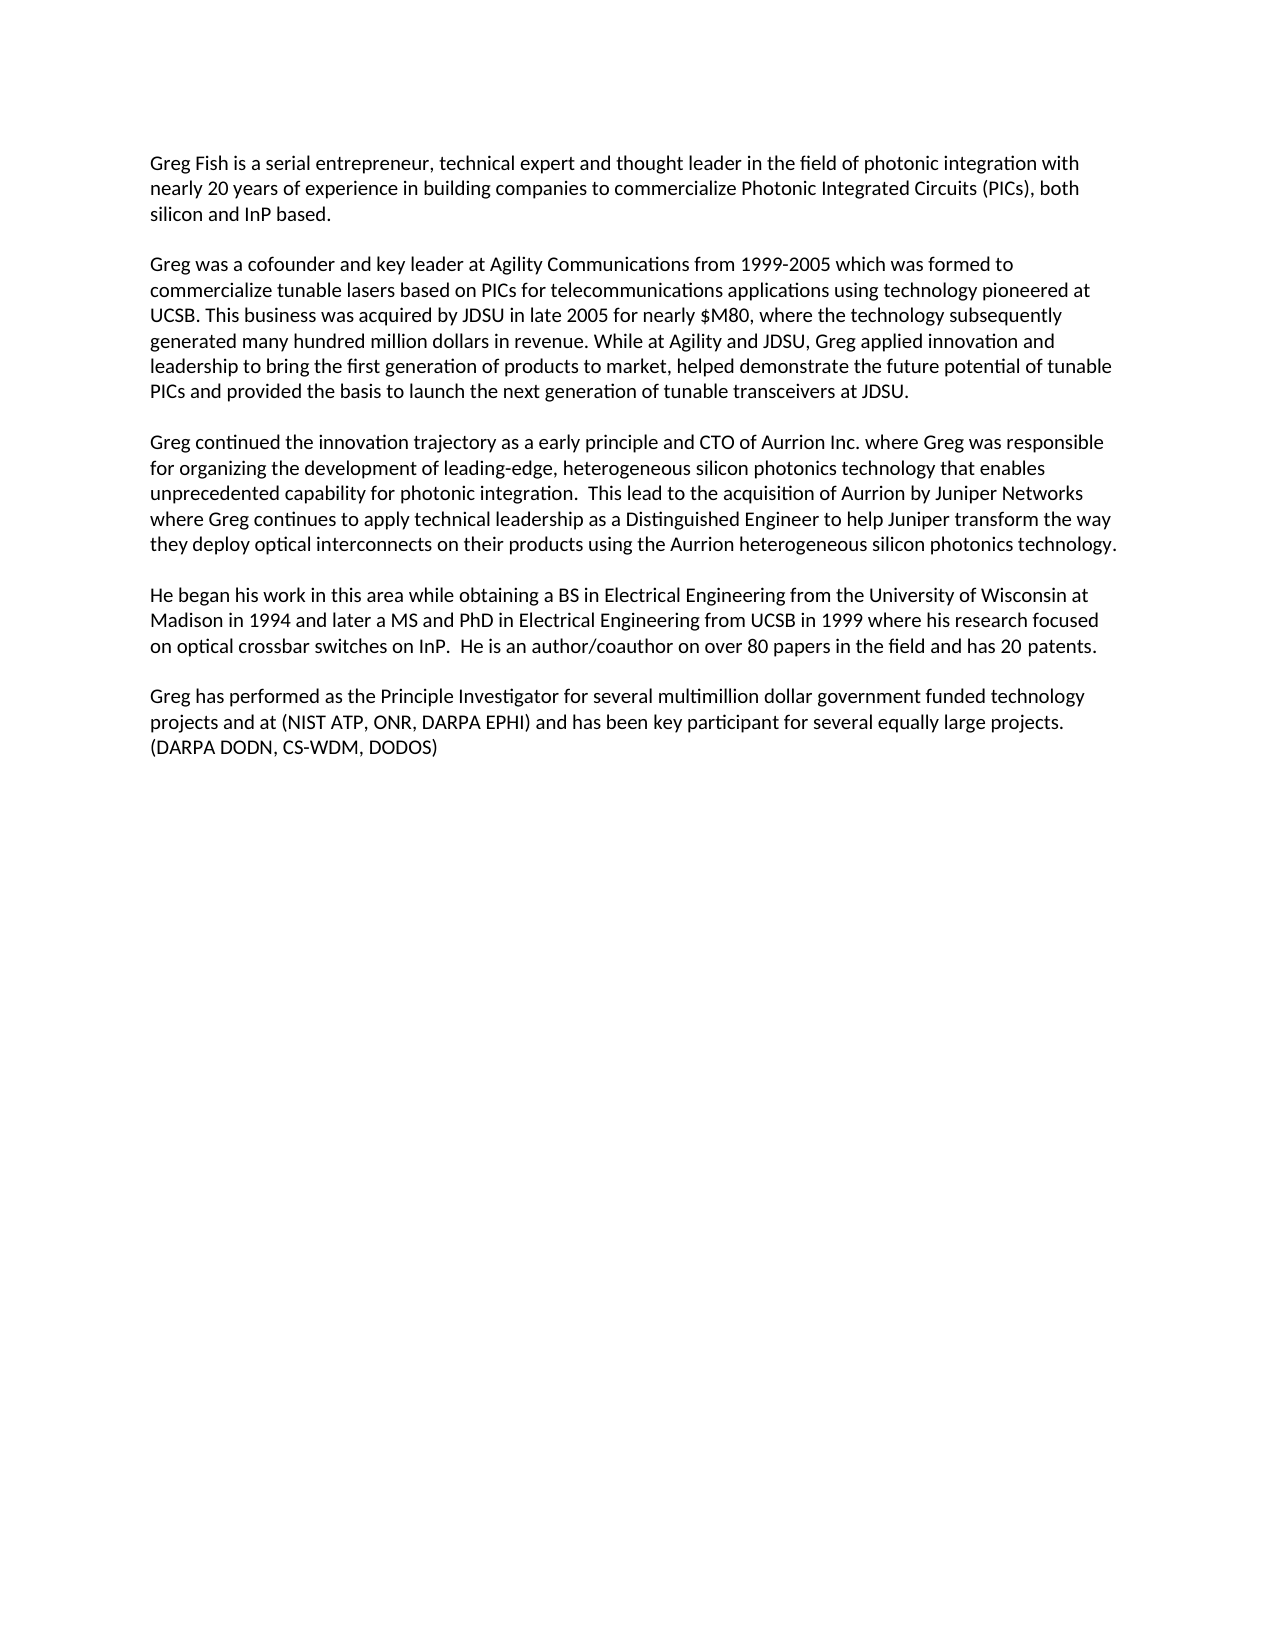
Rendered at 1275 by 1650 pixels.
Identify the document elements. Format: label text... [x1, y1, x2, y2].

text Greg Fish is a serial entrepreneur, technical expert and thought leader in the field of photonic integration with nearly 20 years of experience in building companies to commercialize Photonic Integrated Circuits (PICs), both silicon and InP based. [150, 150, 1125, 226]
text Greg continued the innovation trajectory as a early principle and CTO of Aurrion Inc. where Greg was responsible for organizing the development of leading-edge, heterogeneous silicon photonics technology that enables unprecedented capability for photonic integration. This lead to the acquisition of Aurrion by Juniper Networks where Greg continues to apply technical leadership as a Distinguished Engineer to help Juniper transform the way they deploy optical interconnects on their products using the Aurrion heterogeneous silicon photonics technology. [150, 429, 1125, 557]
text He began his work in this area while obtaining a BS in Electrical Engineering from the University of Wisconsin at Madison in 1994 and later a MS and PhD in Electrical Engineering from UCSB in 1999 where his research focused on optical crossbar switches on InP. He is an author/coauthor on over 80 papers in the field and has 20 patents. [150, 582, 1125, 658]
text Greg has performed as the Principle Investigator for several multimillion dollar government funded technology projects and at (NIST ATP, ONR, DARPA EPHI) and has been key participant for several equally large projects. (DARPA DODN, CS-WDM, DODOS) [150, 684, 1125, 760]
text Greg was a cofounder and key leader at Agility Communications from 1999-2005 which was formed to commercialize tunable lasers based on PICs for telecommunications applications using technology pioneered at UCSB. This business was acquired by JDSU in late 2005 for nearly $M80, where the technology subsequently generated many hundred million dollars in revenue. While at Agility and JDSU, Greg applied innovation and leadership to bring the first generation of products to market, helped demonstrate the future potential of tunable PICs and provided the basis to launch the next generation of tunable transceivers at JDSU. [150, 252, 1125, 404]
